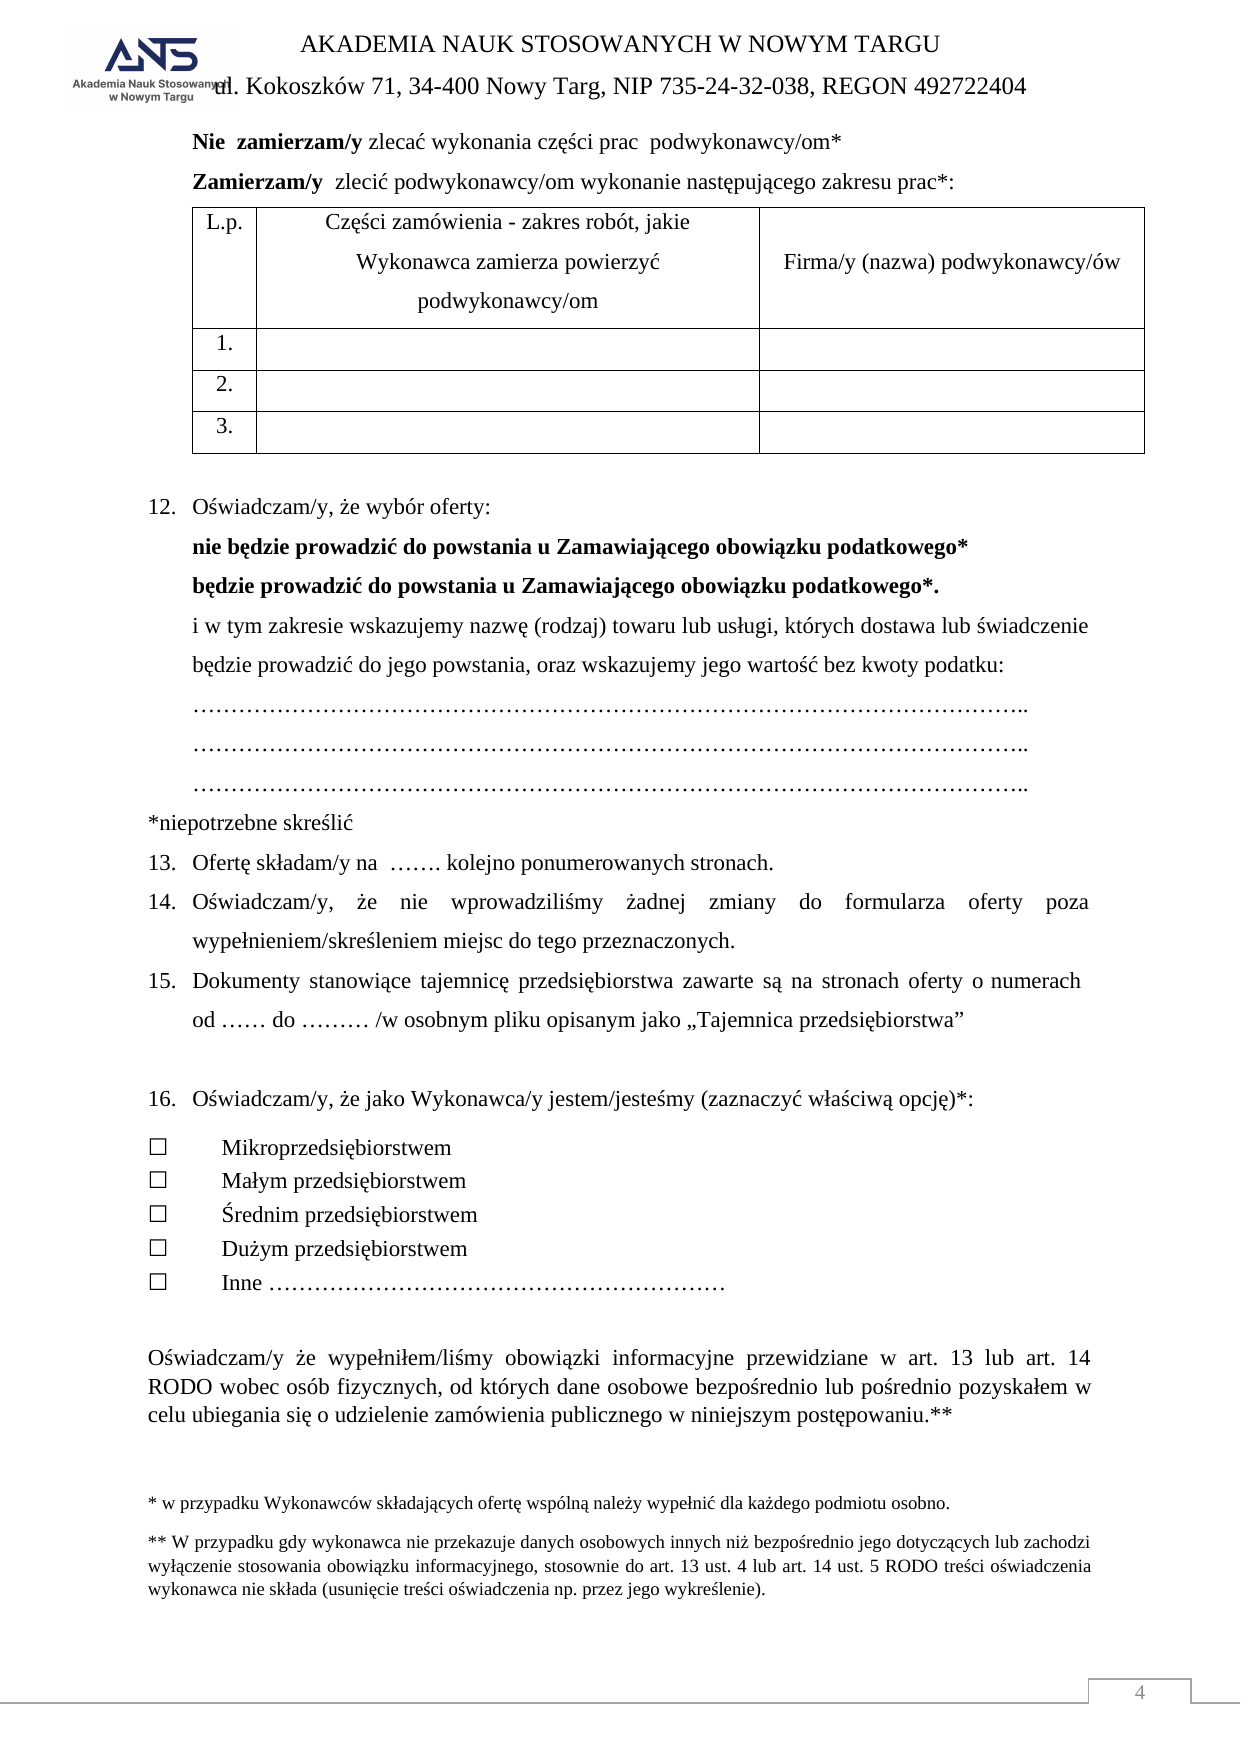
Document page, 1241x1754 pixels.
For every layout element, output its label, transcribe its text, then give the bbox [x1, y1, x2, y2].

table_cell 2. [193, 371, 256, 411]
table_cell [760, 329, 1144, 369]
text Inne …………………………………………………… [148, 1266, 1092, 1297]
text * w przypadku Wykonawców składających ofertę wspólną należy wypełnić dla każdego podmiotu osobno. [148, 1492, 1092, 1513]
table_header L.p. [193, 208, 256, 328]
list Ofertę składam/y na ……. kolejno ponumerowanych stronach. [148, 849, 1090, 875]
table_cell [257, 371, 759, 411]
table_cell [760, 371, 1144, 411]
text Mikroprzedsiębiorstwem [148, 1131, 1092, 1162]
table_cell [257, 329, 759, 369]
text ……………………………………………………………………………………………….. [192, 691, 1090, 717]
text Nie zamierzam/y zlecać wykonania części prac podwykonawcy/om* [192, 128, 1092, 154]
table_cell 1. [193, 329, 256, 369]
text Średnim przedsiębiorstwem [148, 1198, 1092, 1229]
list Oświadczam/y, że nie wprowadziliśmy żadnej zmiany do formularza oferty poza wypełnieniem/skreśleniem miejsc do tego przeznaczonych. [148, 888, 1090, 954]
text ……………………………………………………………………………………………….. [192, 730, 1090, 757]
text będzie prowadzić do powstania u Zamawiającego obowiązku podatkowego*. [192, 572, 1092, 599]
text Dużym przedsiębiorstwem [148, 1232, 1092, 1263]
text *niepotrzebne skreślić [148, 809, 1090, 836]
list Dokumenty stanowiące tajemnicę przedsiębiorstwa zawarte są na stronach oferty o numerach od …… do ……… /w osobnym pliku opisanym jako „Tajemnica przedsiębiorstwa” [148, 967, 1090, 1033]
text Zamierzam/y zlecić podwykonawcy/om wykonanie następującego zakresu prac*: [192, 168, 1092, 194]
table_header Części zamówienia - zakres robót, jakie Wykonawca zamierza powierzyć podwykonawcy/om [257, 208, 759, 328]
text i w tym zakresie wskazujemy nazwę (rodzaj) towaru lub usługi, których dostawa lub świadczenie będzie prowadzić do jego powstania, oraz wskazujemy jego wartość bez kwoty podatku: [192, 612, 1090, 678]
table_cell [760, 412, 1144, 453]
list Oświadczam/y, że jako Wykonawca/y jestem/jesteśmy (zaznaczyć właściwą opcję)*: [148, 1086, 1092, 1112]
text ……………………………………………………………………………………………….. [192, 770, 1090, 796]
list Oświadczam/y, że wybór oferty: [148, 493, 1092, 520]
table_cell 3. [193, 412, 256, 453]
picture [62, 29, 240, 109]
text Małym przedsiębiorstwem [148, 1164, 1092, 1196]
table_cell [257, 412, 759, 453]
table_header Firma/y (nazwa) podwykonawcy/ów [760, 208, 1144, 328]
text Oświadczam/y że wypełniłem/liśmy obowiązki informacyjne przewidziane w art. 13 lub art. 14 RODO wobec osób fizycznych, od których dane osobowe bezpośrednio lub pośrednio pozyskałem w celu ubiegania się o udzielenie zamówienia publicznego w niniejszym postępowaniu.** [148, 1344, 1092, 1428]
text ** W przypadku gdy wykonawca nie przekazuje danych osobowych innych niż bezpośrednio jego dotyczących lub zachodzi wyłączenie stosowania obowiązku informacyjnego, stosownie do art. 13 ust. 4 lub art. 14 ust. 5 RODO treści oświadczenia wykonawca nie składa (usunięcie treści oświadczenia np. przez jego wykreślenie). [148, 1531, 1092, 1599]
text nie będzie prowadzić do powstania u Zamawiającego obowiązku podatkowego* [192, 533, 1092, 559]
